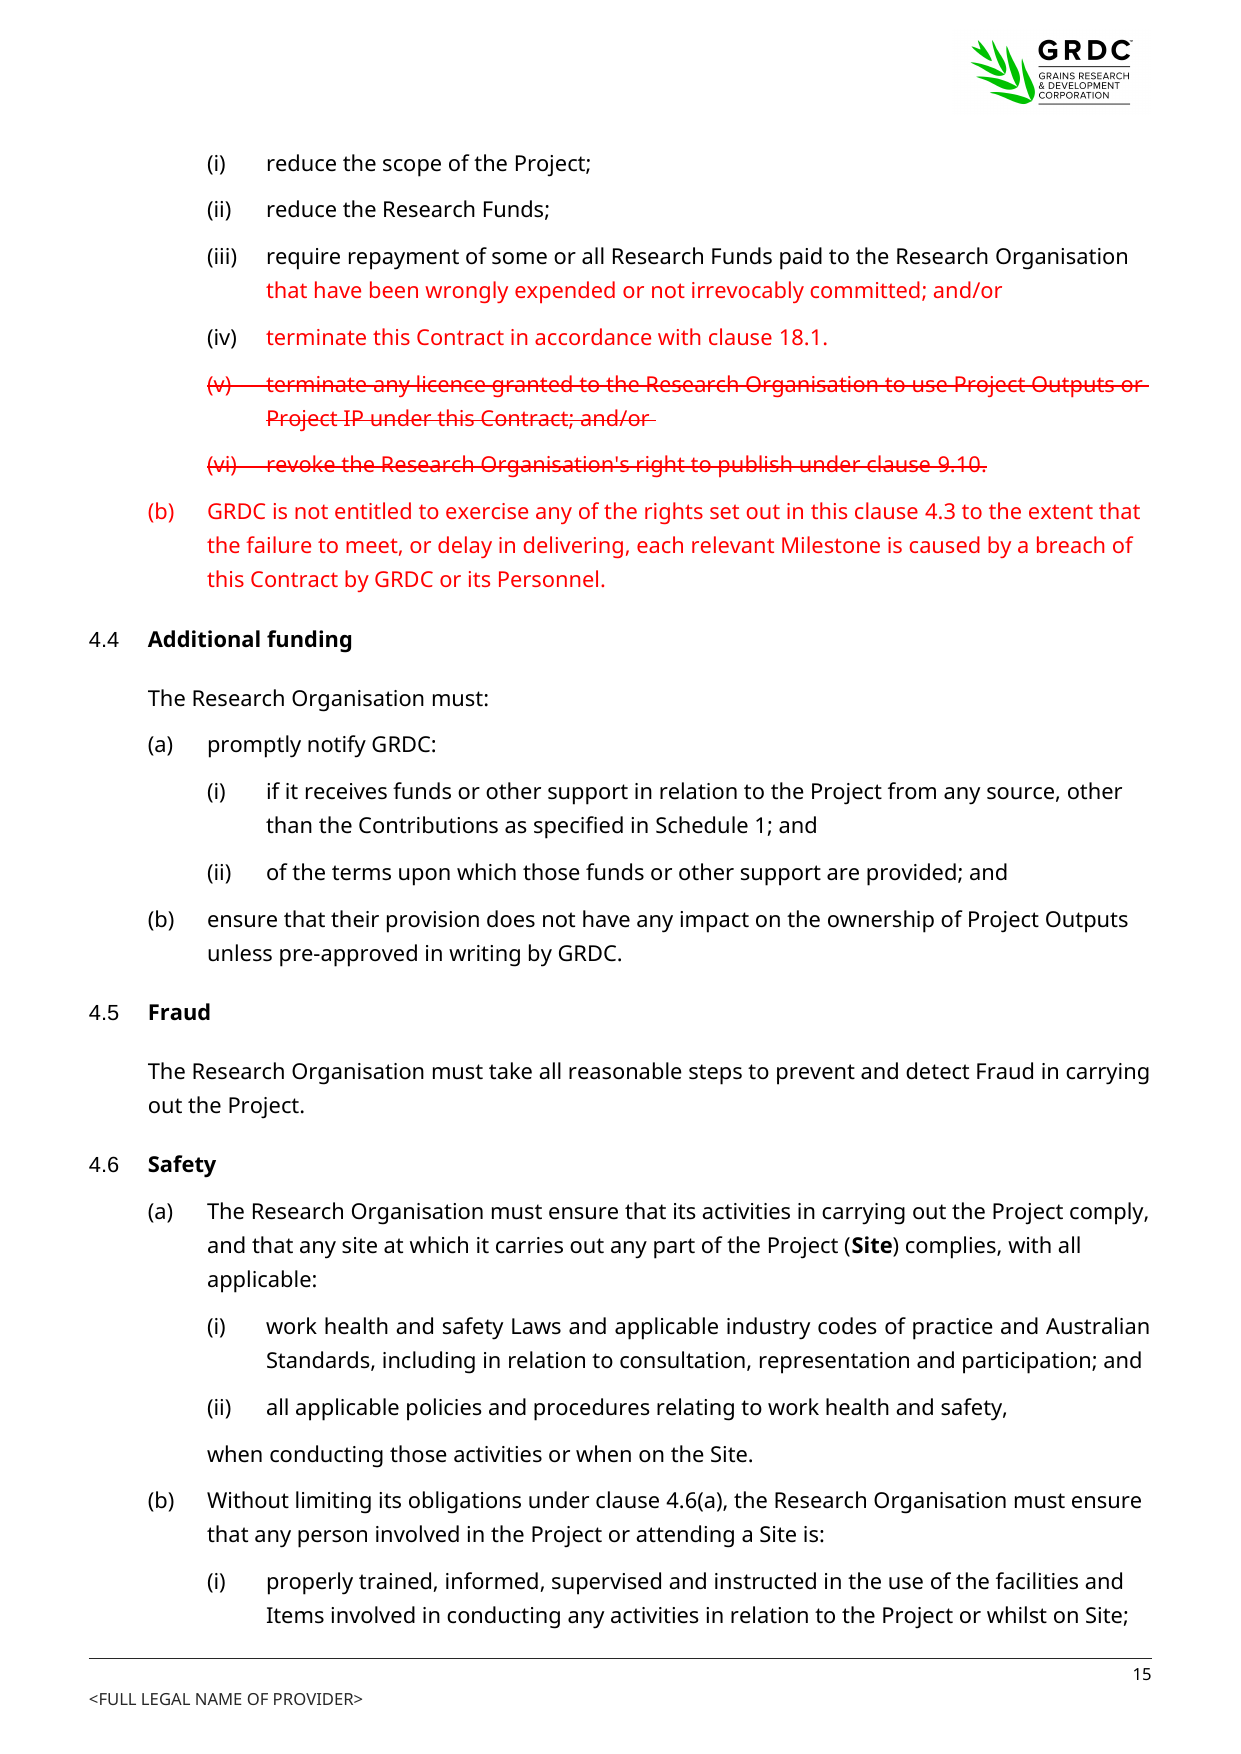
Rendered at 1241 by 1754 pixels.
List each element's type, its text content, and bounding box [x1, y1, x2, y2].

picture [952, 29, 1152, 115]
text when conducting those activities or when on the Site. [207, 1438, 1152, 1468]
text work health and safety Laws and applicable industry codes of practice and Australian Standards, including in relation to consultation, representation and participation; and [207, 1311, 1152, 1375]
text The Research Organisation must ensure that its activities in carrying out the Project comply, and that any site at which it carries out any part of the Project (Site) complies, with all applicable: [148, 1196, 1152, 1294]
text of the terms upon which those funds or other support are provided; and [207, 857, 1152, 887]
text The Research Organisation must take all reasonable steps to prevent and detect Fraud in carrying out the Project. [148, 1056, 1152, 1120]
text GRDC is not entitled to exercise any of the rights set out in this clause 4.3 to the extent that the failure to meet, or delay in delivering, each relevant Milestone is caused by a breach of this Contract by GRDC or its Personnel. [148, 496, 1152, 594]
text Without limiting its obligations under clause 4.6(a), the Research Organisation must ensure that any person involved in the Project or attending a Site is: [148, 1485, 1152, 1549]
text Additional funding [89, 623, 1152, 653]
text terminate this Contract in accordance with clause 18.1. [207, 322, 1152, 352]
text reduce the Research Funds; [207, 194, 1152, 224]
text require repayment of some or all Research Funds paid to the Research Organisation that have been wrongly expended or not irrevocably committed; and/or [207, 241, 1152, 305]
text promptly notify GRDC: [148, 729, 1152, 759]
text ensure that their provision does not have any impact on the ownership of Project Outputs unless pre-approved in writing by GRDC. [148, 903, 1152, 967]
text reduce the scope of the Project; [207, 148, 1152, 177]
text properly trained, informed, supervised and instructed in the use of the facilities and Items involved in conducting any activities in relation to the Project or whilst on Site; [207, 1566, 1152, 1630]
text all applicable policies and procedures relating to work health and safety, [207, 1392, 1152, 1422]
text terminate any licence granted to the Research Organisation to use Project Outputs or Project IP under this Contract; and/or [207, 368, 1152, 432]
text revoke the Research Organisation's right to publish under clause 9.10. [207, 449, 1152, 479]
text Safety [89, 1149, 1152, 1179]
text Fraud [89, 997, 1152, 1027]
text The Research Organisation must: [148, 683, 1152, 712]
text if it receives funds or other support in relation to the Project from any source, other than the Contributions as specified in Schedule 1; and [207, 776, 1152, 840]
